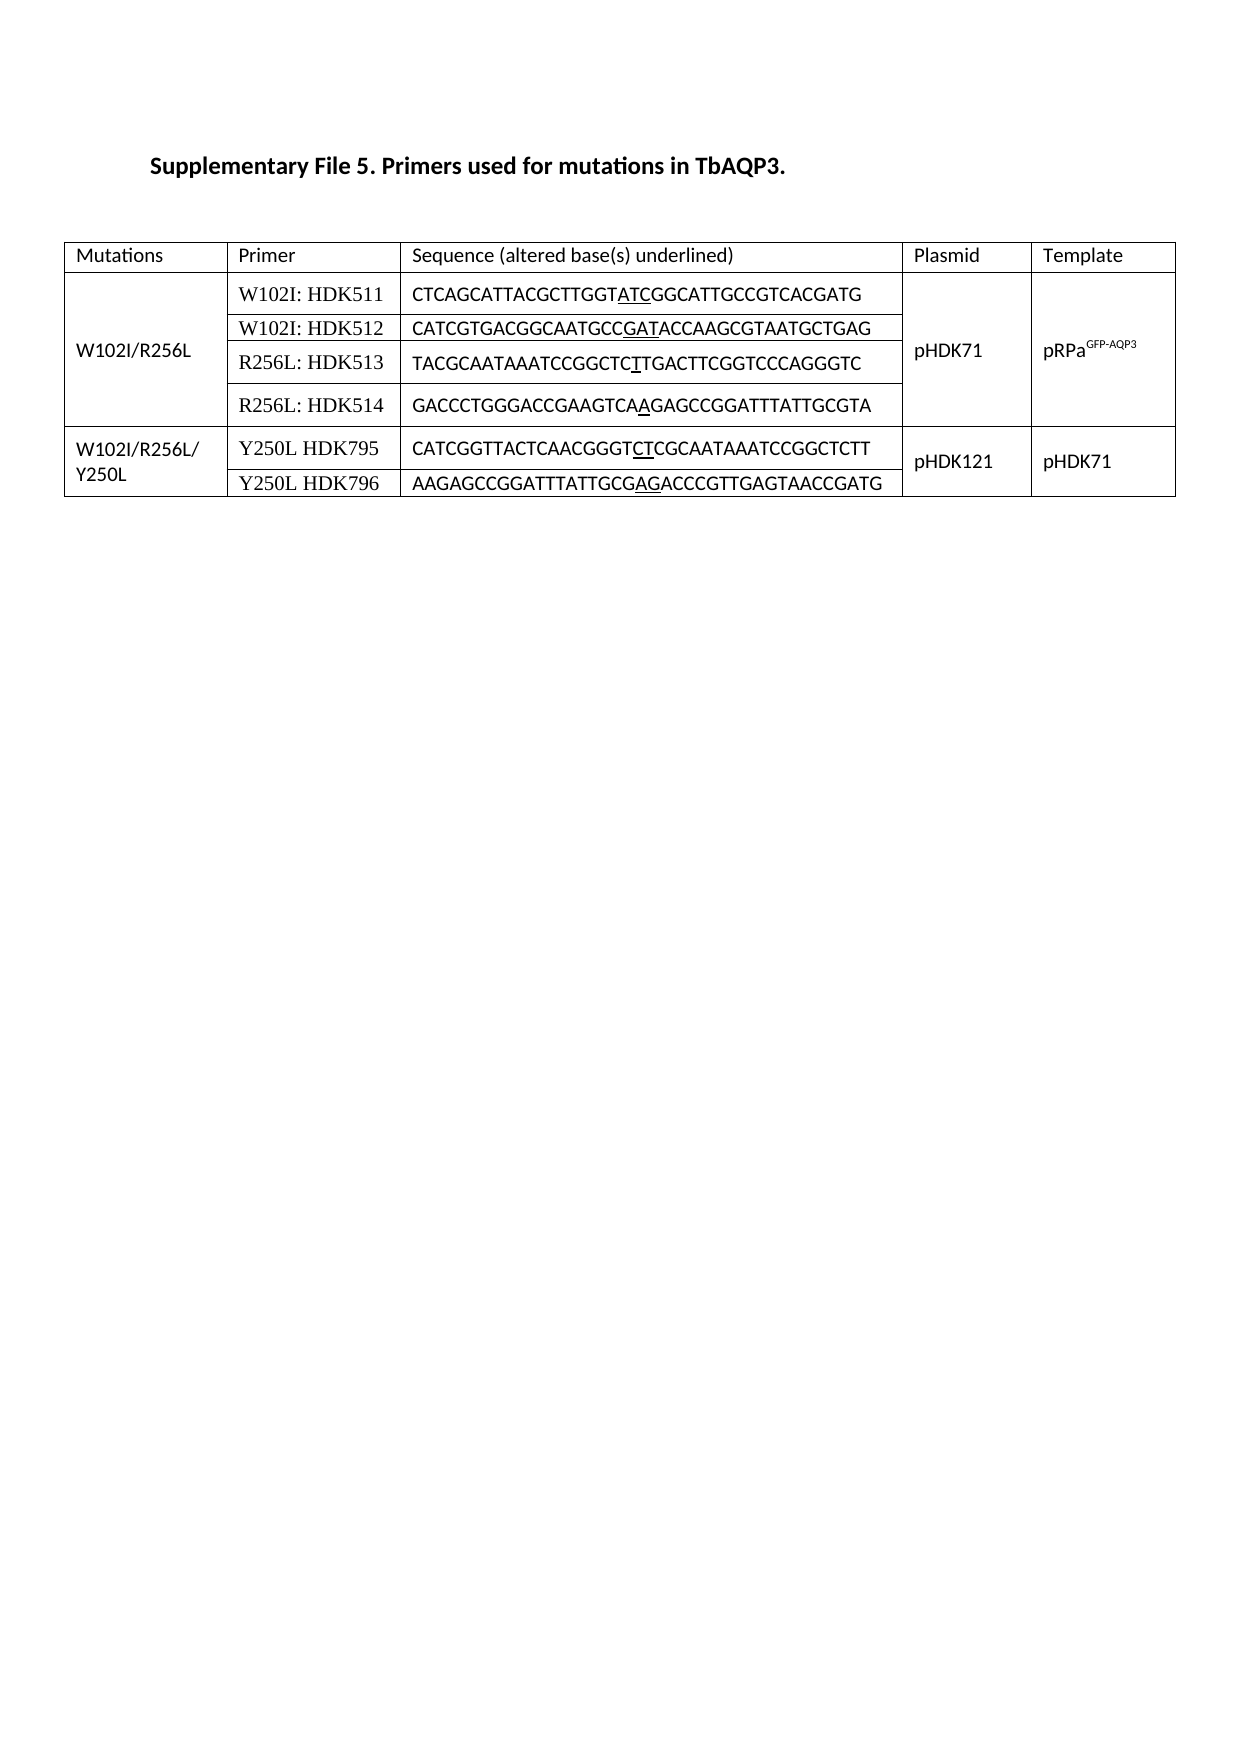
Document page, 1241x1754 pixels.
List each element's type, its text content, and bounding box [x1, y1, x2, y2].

table_header Mutations [65, 243, 227, 272]
table_header Sequence (altered base(s) underlined) [401, 243, 902, 272]
table_cell R256L: HDK513 [228, 341, 400, 383]
table_cell GACCCTGGGACCGAAGTCAAGAGCCGGATTTATTGCGTA [401, 384, 902, 426]
table_cell W102I/R256L/Y250L [65, 427, 227, 496]
table_header Primer [228, 243, 400, 272]
table_cell W102I: HDK511 [228, 273, 400, 314]
table_cell R256L: HDK514 [228, 384, 400, 426]
table_cell W102I/R256L [65, 273, 227, 426]
table_cell CATCGGTTACTCAACGGGTCTCGCAATAAATCCGGCTCTT [401, 427, 902, 469]
table_cell pHDK71 [1032, 427, 1175, 496]
table_cell W102I: HDK512 [228, 315, 400, 340]
table_cell CATCGTGACGGCAATGCCGATACCAAGCGTAATGCTGAG [401, 315, 902, 340]
table_header Plasmid [903, 243, 1031, 272]
table_cell CTCAGCATTACGCTTGGTATCGGCATTGCCGTCACGATG [401, 273, 902, 314]
table_header Template [1032, 243, 1175, 272]
table_cell AAGAGCCGGATTTATTGCGAGACCCGTTGAGTAACCGATG [401, 470, 902, 496]
table_cell Y250L HDK795 [228, 427, 400, 469]
table_cell Y250L HDK796 [228, 470, 400, 496]
table_cell pHDK121 [903, 427, 1031, 496]
table_cell TACGCAATAAATCCGGCTCTTGACTTCGGTCCCAGGGTC [401, 341, 902, 383]
table_cell pRPaGFP-AQP3 [1032, 273, 1175, 426]
table_cell pHDK71 [903, 273, 1031, 426]
text Supplementary File 5. Primers used for mutations in TbAQP3. [150, 150, 1090, 181]
